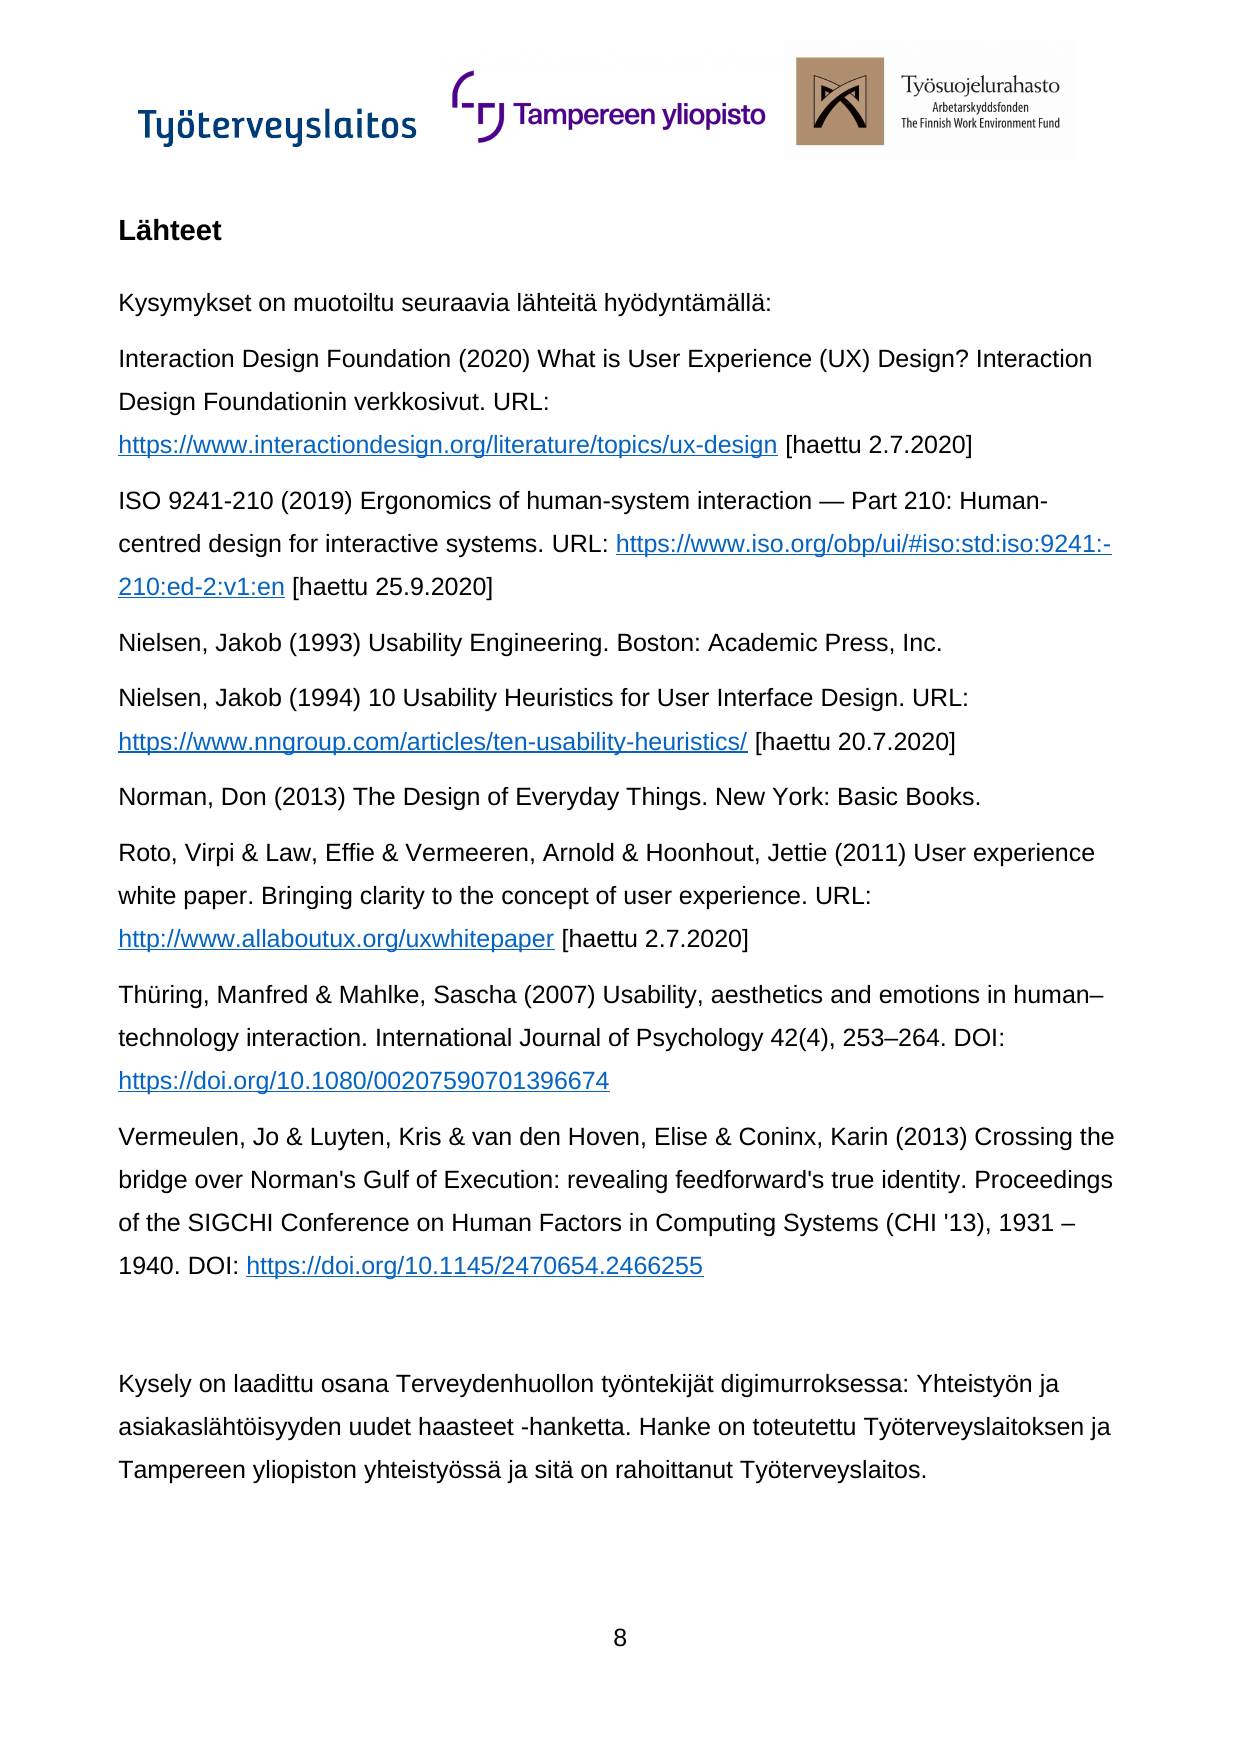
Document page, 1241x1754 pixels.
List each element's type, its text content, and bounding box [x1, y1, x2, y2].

text Kysely on laadittu osana Terveydenhuollon työntekijät digimurroksessa: Yhteistyön ja asiakaslähtöisyyden uudet haasteet -hanketta. Hanke on toteutettu Työterveyslaitoksen ja Tampereen yliopiston yhteistyössä ja sitä on rahoittanut Työterveyslaitos. [118, 1369, 1122, 1484]
text Vermeulen, Jo & Luyten, Kris & van den Hoven, Elise & Coninx, Karin (2013) Crossing the bridge over Norman's Gulf of Execution: revealing feedforward's true identity. Proceedings of the SIGCHI Conference on Human Factors in Computing Systems (CHI '13), 1931 –1940. DOI: https://doi.org/10.1145/2470654.2466255 [118, 1122, 1122, 1280]
text Interaction Design Foundation (2020) What is User Experience (UX) Design? Interaction Design Foundationin verkkosivut. URL: https://www.interactiondesign.org/literature/topics/ux-design [haettu 2.7.2020] [118, 344, 1122, 459]
text Nielsen, Jakob (1993) Usability Engineering. Boston: Academic Press, Inc. [118, 628, 1122, 657]
picture [436, 41, 1076, 159]
subtitle Lähteet [118, 213, 1122, 247]
text Nielsen, Jakob (1994) 10 Usability Heuristics for User Interface Design. URL: https://www.nngroup.com/articles/ten-usability-heuristics/ [haettu 20.7.2020] [118, 683, 1122, 755]
text Thüring, Manfred & Mahlke, Sascha (2007) Usability, aesthetics and emotions in human–technology interaction. International Journal of Psychology 42(4), 253–264. DOI: https://doi.org/10.1080/00207590701396674 [118, 980, 1122, 1095]
text ISO 9241-210 (2019) Ergonomics of human-system interaction — Part 210: Human-centred design for interactive systems. URL: https://www.iso.org/obp/ui/#iso:std:iso:9241:-210:ed-2:v1:en [haettu 25.9.2020] [118, 486, 1122, 601]
text Kysymykset on muotoiltu seuraavia lähteitä hyödyntämällä: [118, 288, 1122, 317]
text Roto, Virpi & Law, Effie & Vermeeren, Arnold & Hoonhout, Jettie (2011) User experience white paper. Bringing clarity to the concept of user experience. URL: http://www.allaboutux.org/uxwhitepaper [haettu 2.7.2020] [118, 838, 1122, 953]
text Norman, Don (2013) The Design of Everyday Things. New York: Basic Books. [118, 782, 1122, 811]
